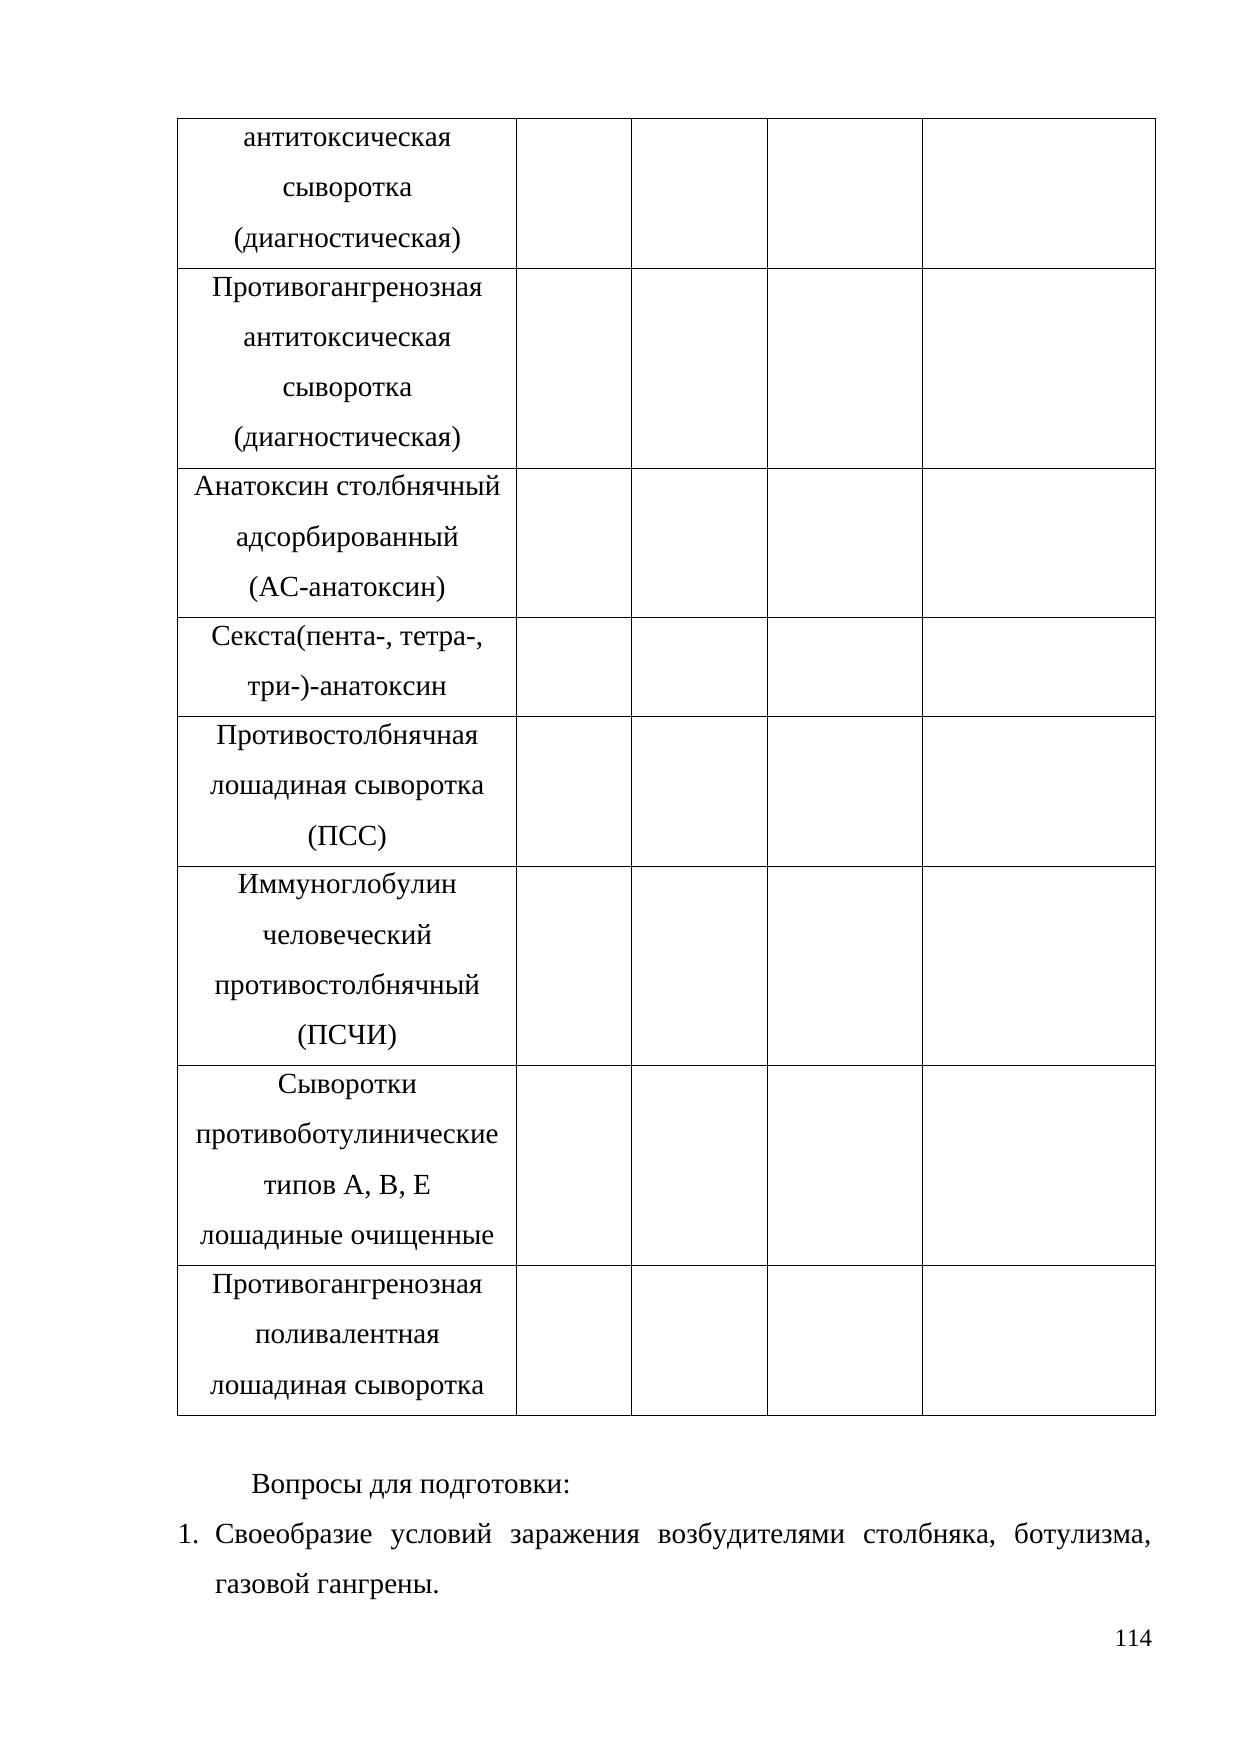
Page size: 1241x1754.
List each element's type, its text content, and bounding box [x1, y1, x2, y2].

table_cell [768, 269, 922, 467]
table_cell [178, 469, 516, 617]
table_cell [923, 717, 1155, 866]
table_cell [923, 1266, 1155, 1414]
text Вопросы для подготовки: [177, 1466, 1152, 1499]
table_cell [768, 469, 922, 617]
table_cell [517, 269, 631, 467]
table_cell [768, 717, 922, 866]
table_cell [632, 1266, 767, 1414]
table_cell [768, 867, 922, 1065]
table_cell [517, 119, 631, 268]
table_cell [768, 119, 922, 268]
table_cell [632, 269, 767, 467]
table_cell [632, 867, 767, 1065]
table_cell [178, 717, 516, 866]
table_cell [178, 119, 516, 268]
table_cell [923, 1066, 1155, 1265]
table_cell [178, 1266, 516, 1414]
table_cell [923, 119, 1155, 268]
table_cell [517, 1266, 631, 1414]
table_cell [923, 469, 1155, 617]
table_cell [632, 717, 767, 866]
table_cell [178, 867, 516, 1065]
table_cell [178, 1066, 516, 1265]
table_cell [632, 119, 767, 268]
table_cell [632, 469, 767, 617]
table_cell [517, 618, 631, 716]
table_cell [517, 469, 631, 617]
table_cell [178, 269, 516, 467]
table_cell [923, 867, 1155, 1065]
list Своеобразие условий заражения возбудителями столбняка, ботулизма, газовой гангрены. [177, 1516, 1152, 1600]
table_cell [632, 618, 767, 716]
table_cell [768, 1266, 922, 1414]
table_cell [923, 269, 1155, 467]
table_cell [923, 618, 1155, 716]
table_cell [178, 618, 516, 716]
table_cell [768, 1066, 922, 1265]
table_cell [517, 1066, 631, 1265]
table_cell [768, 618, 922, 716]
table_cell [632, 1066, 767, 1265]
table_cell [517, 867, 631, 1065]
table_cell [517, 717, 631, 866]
